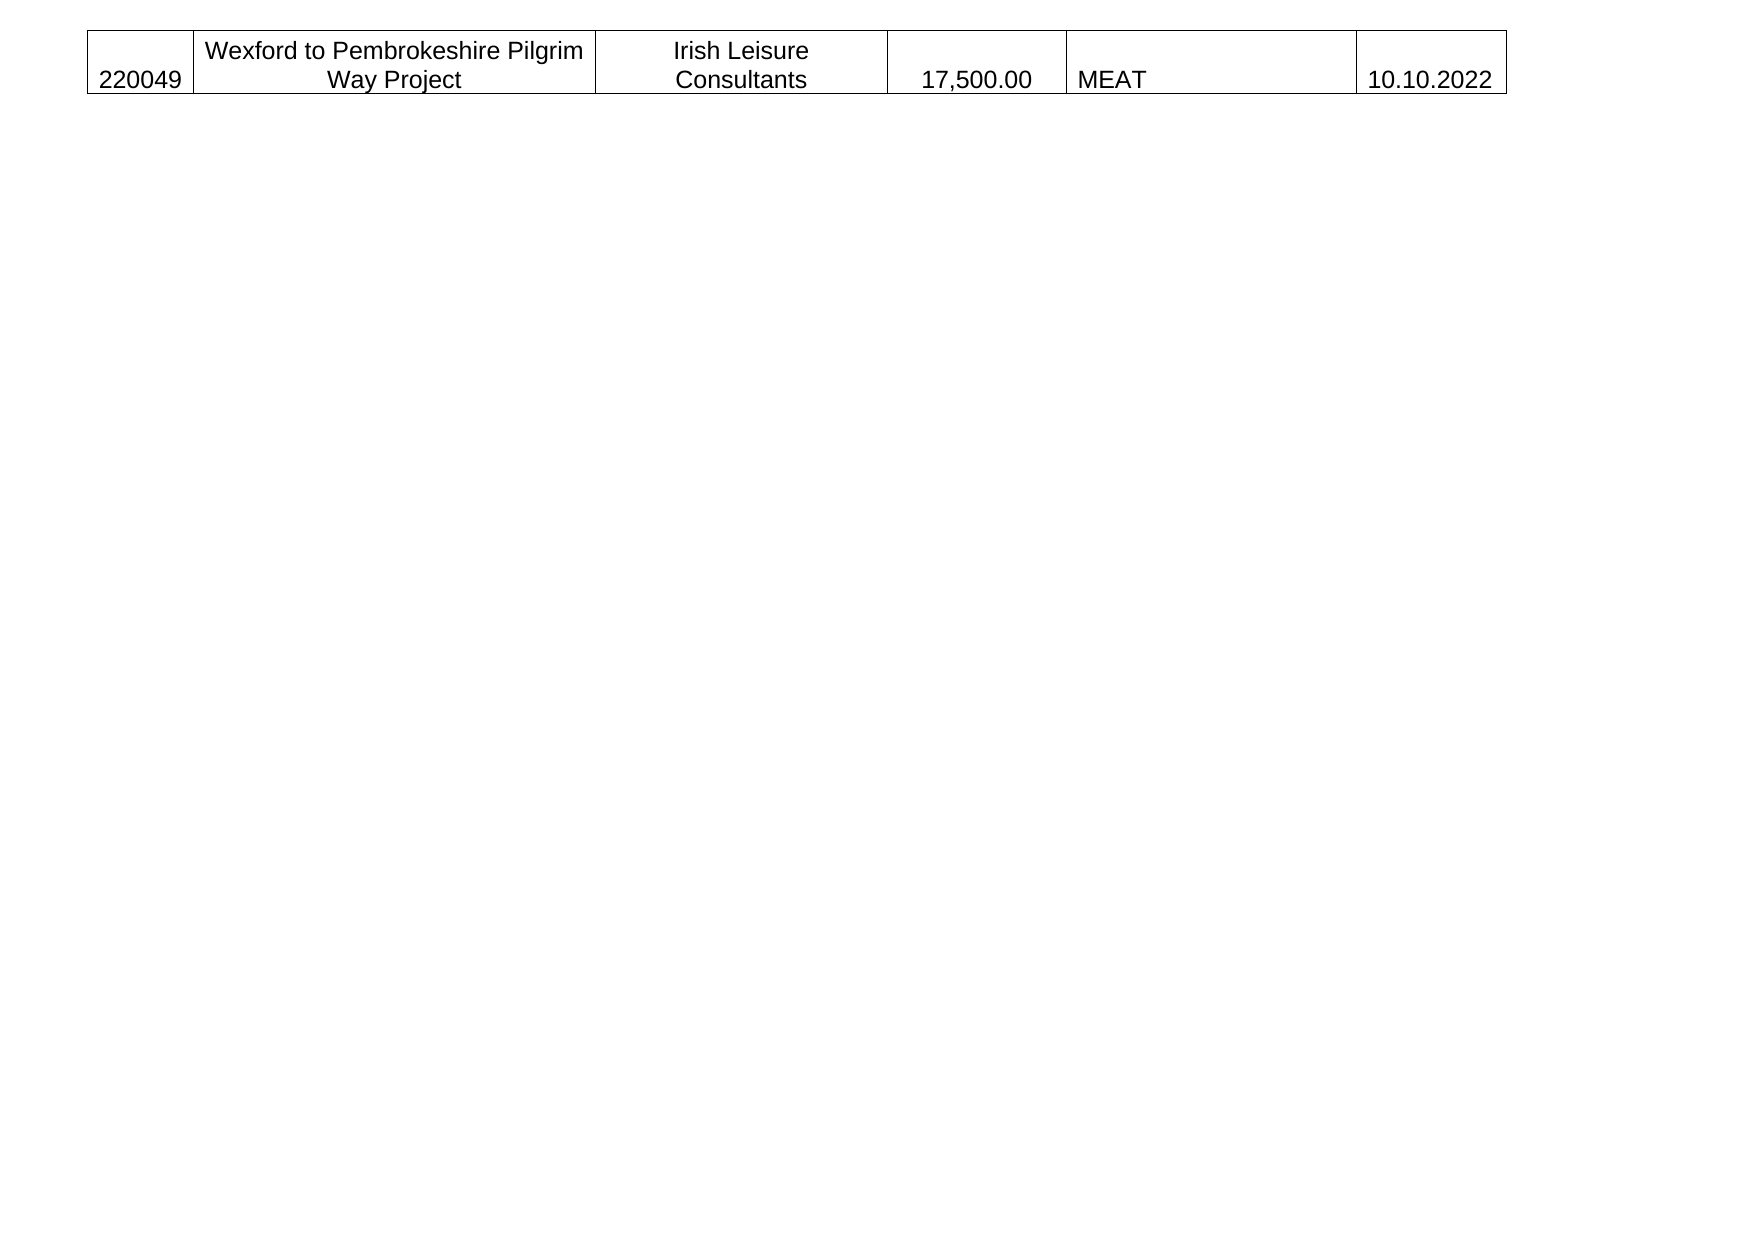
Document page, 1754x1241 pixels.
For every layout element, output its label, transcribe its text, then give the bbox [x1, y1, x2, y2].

table_cell Wexford to Pembrokeshire Pilgrim Way Project [194, 31, 595, 93]
table_cell Irish Leisure Consultants [596, 31, 887, 93]
table_cell 10.10.2022 [1357, 31, 1506, 93]
table_cell 220049 [88, 31, 193, 93]
table_cell 17,500.00 [888, 31, 1066, 93]
table_cell MEAT [1067, 31, 1356, 93]
